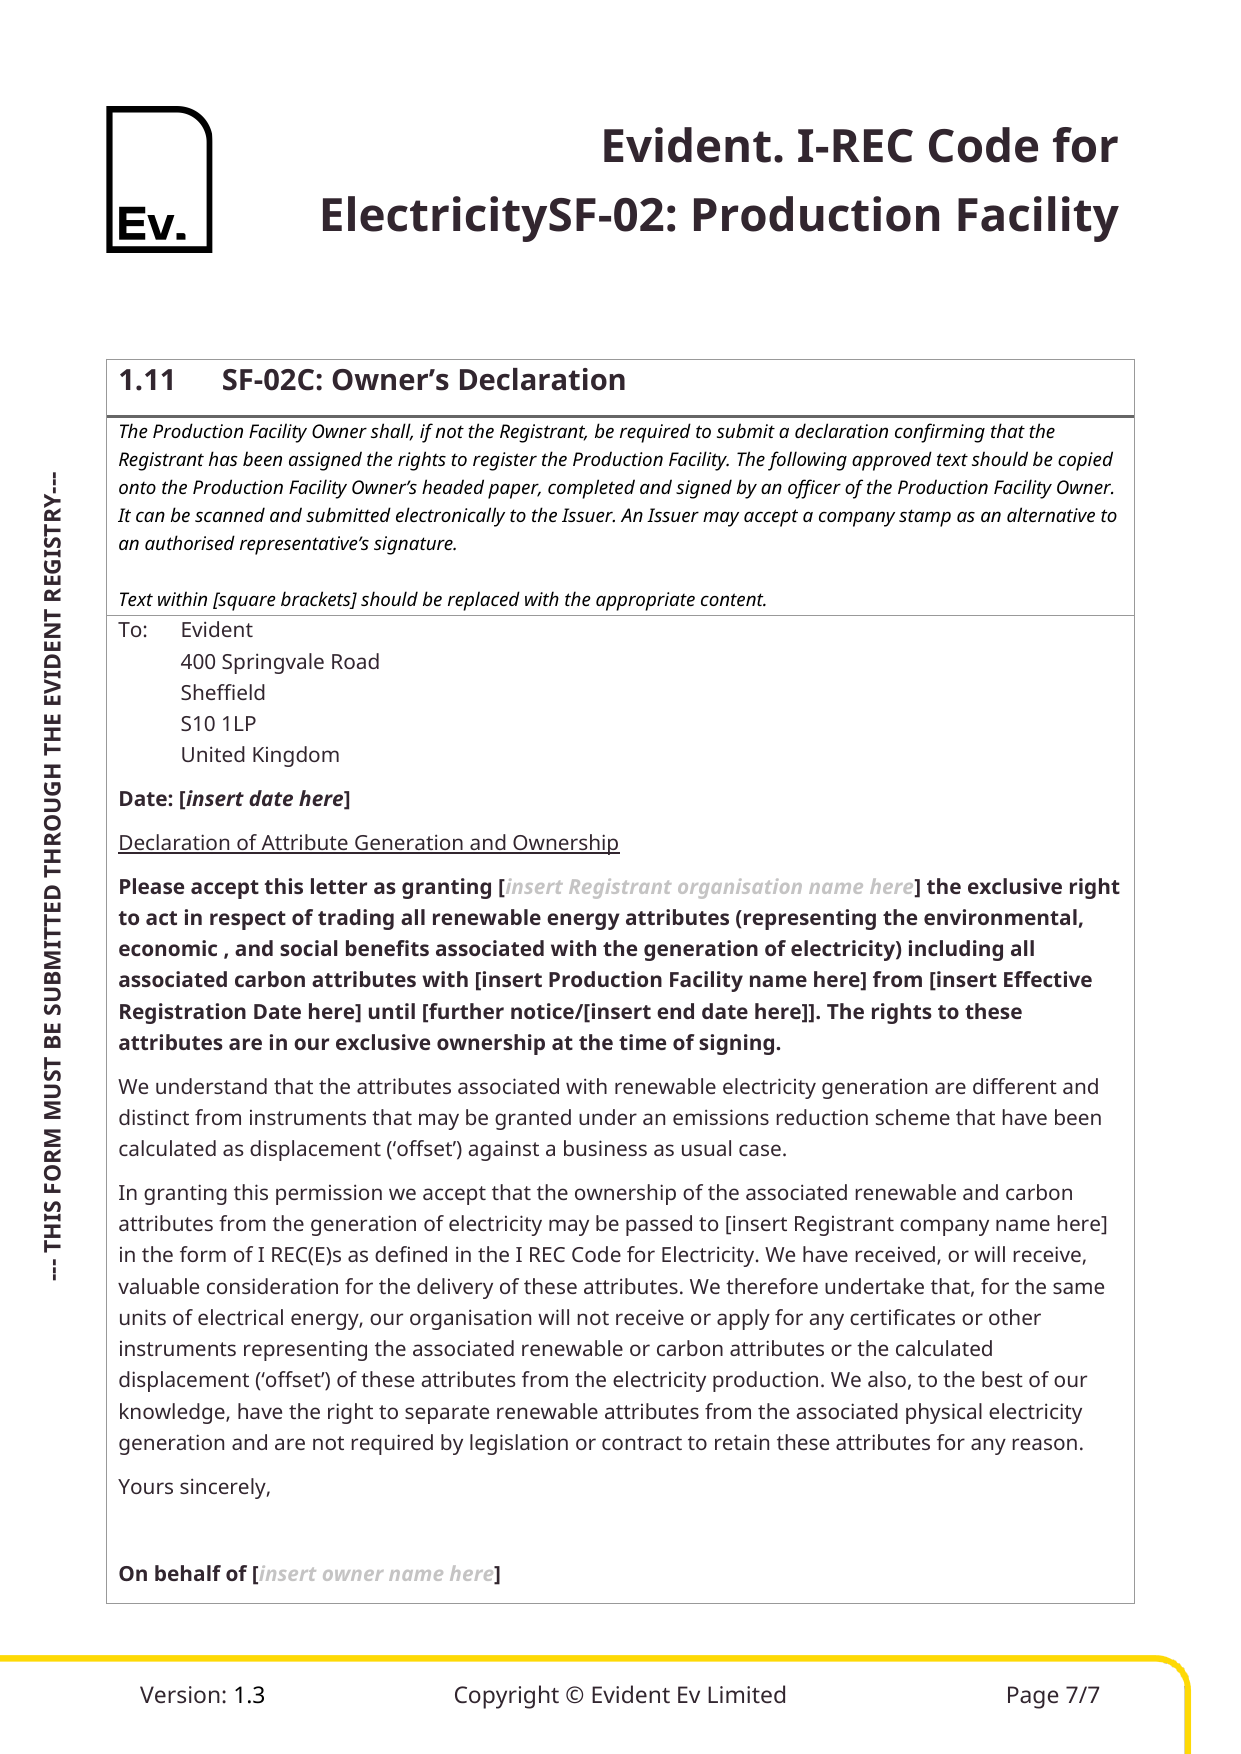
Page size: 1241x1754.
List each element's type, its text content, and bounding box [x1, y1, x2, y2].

picture [106, 106, 213, 253]
table_cell The Production Facility Owner shall, if not the Registrant, be required to submit a declaration confirming that the Registrant has been assigned the rights to register the Production Facility. The following approved text should be copied onto the Production Facility Owner’s headed paper, completed and signed by an officer of the Production Facility Owner. It can be scanned and submitted electronically to the Issuer. An Issuer may accept a company stamp as an alternative to an authorised representative’s signature. Text within [square brackets] should be replaced with the appropriate content. [107, 418, 1134, 614]
table_cell To: Evident 400 Springvale Road Sheffield S10 1LP United Kingdom Date: [insert date here] Declaration of Attribute Generation and Ownership Please accept this letter as granting [insert Registrant organisation name here] the exclusive right to act in respect of trading all renewable energy attributes (representing the environmental, economic , and social benefits associated with the generation of electricity) including all associated carbon attributes with [insert Production Facility name here] from [insert Effective Registration Date here] until [further notice/[insert end date here]]. The rights to these attributes are in our exclusive ownership at the time of signing. We understand that the attributes associated with renewable electricity generation are different and distinct from instruments that may be granted under an emissions reduction scheme that have been calculated as displacement (‘offset’) against a business as usual case. In granting this permission we accept that the ownership of the associated renewable and carbon attributes from the generation of electricity may be passed to [insert Registrant company name here] in the form of I REC(E)s as defined in the I REC Code for Electricity. We have received, or will receive, valuable consideration for the delivery of these attributes. We therefore undertake that, for the same units of electrical energy, our organisation will not receive or apply for any certificates or other instruments representing the associated renewable or carbon attributes or the calculated displacement (‘offset’) of these attributes from the electricity production. We also, to the best of our knowledge, have the right to separate renewable attributes from the associated physical electricity generation and are not required by legislation or contract to retain these attributes for any reason. Yours sincerely, On behalf of [insert owner name here] [107, 616, 1134, 1603]
picture [0, 1655, 1241, 1754]
table_header SF-02C: Owner’s Declaration [107, 360, 1134, 415]
